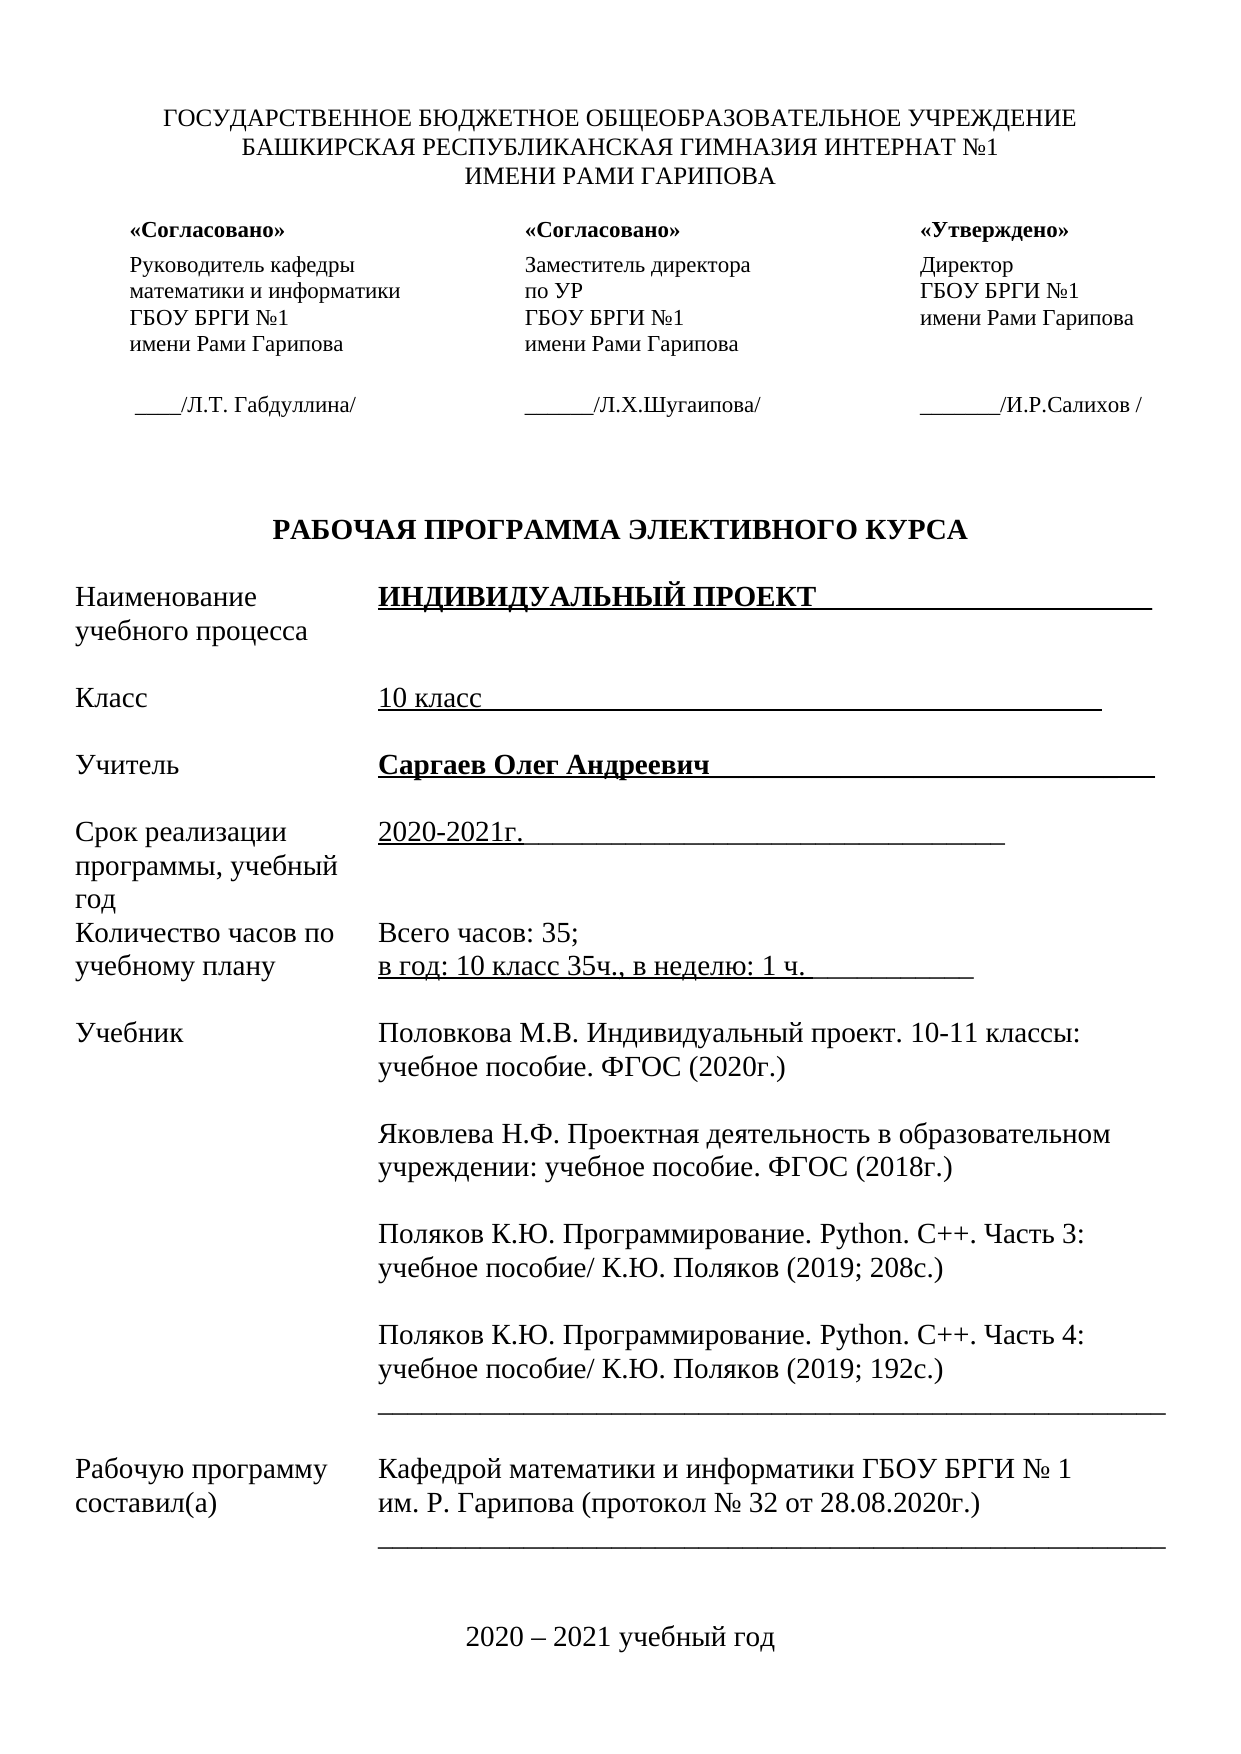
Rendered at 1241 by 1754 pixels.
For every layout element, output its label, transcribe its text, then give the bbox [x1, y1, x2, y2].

table_cell Руководитель кафедры математики и информатики ГБОУ БРГИ №1 имени Рами Гарипова [118, 251, 513, 391]
text 2020 – 2021 учебный год [118, 1619, 1122, 1653]
table_cell Класс [64, 646, 367, 713]
table_header «Согласовано» [513, 216, 908, 251]
text БАШКИРСКАЯ РЕСПУБЛИКАНСКАЯ ГИМНАЗИЯ ИНТЕРНАТ №1 [118, 132, 1122, 161]
table_header Наименование учебного процесса [64, 579, 367, 646]
table_cell 10 класс__________________________________________ [367, 646, 1177, 713]
table_header «Утверждено» [909, 216, 1240, 251]
table_cell _______/И.Р.Салихов / [909, 391, 1240, 426]
table_cell ______/Л.Х.Шугаипова/ [513, 391, 908, 426]
table_cell Рабочую программу составил(а) [64, 1418, 367, 1586]
table_cell Срок реализации программы, учебный год [64, 781, 367, 915]
table_cell Кафедрой математики и информатики ГБОУ БРГИ № 1 им. Р. Гарипова (протокол № 32 от 28.08.2020г.) ______________________________________________________ [367, 1418, 1177, 1586]
table_cell Количество часов по учебному плану [64, 915, 367, 982]
text ИМЕНИ РАМИ ГАРИПОВА [118, 161, 1122, 190]
table_cell Всего часов: 35; в год: 10 класс 35ч., в неделю: 1 ч. ___________ [367, 915, 1177, 982]
table_cell Половкова М.В. Индивидуальный проект. 10-11 классы: учебное пособие. ФГОС (2020г.) Яковлева Н.Ф. Проектная деятельность в образовательном учреждении: учебное пособие. ФГОС (2018г.) Поляков К.Ю. Программирование. Python. C++. Часть 3: учебное пособие/ К.Ю. Поляков (2019; 208с.) Поляков К.Ю. Программирование. Python. C++. Часть 4: учебное пособие/ К.Ю. Поляков (2019; 192с.) ______________________________________________________ [367, 982, 1177, 1418]
table_header «Согласовано» [118, 216, 513, 251]
text ГОСУДАРСТВЕННОЕ БЮДЖЕТНОЕ ОБЩЕОБРАЗОВАТЕЛЬНОЕ УЧРЕЖДЕНИЕ [118, 103, 1122, 132]
table_cell ____/Л.Т. Габдуллина/ [118, 391, 513, 426]
table_header ИНДИВИДУАЛЬНЫЙ ПРОЕКТ_______________________ [367, 579, 1177, 646]
table_cell 2020-2021г._________________________________ [367, 781, 1177, 915]
text РАБОЧАЯ ПРОГРАММА ЭЛЕКТИВНОГО КУРСА [118, 512, 1122, 546]
table_cell Учебник [64, 982, 367, 1418]
table_cell Директор ГБОУ БРГИ №1 имени Рами Гарипова [909, 251, 1240, 391]
table_cell Учитель [64, 714, 367, 781]
table_cell Заместитель директора по УР ГБОУ БРГИ №1 имени Рами Гарипова [513, 251, 908, 391]
table_cell Саргаев Олег Андреевич____________________________ __ [367, 714, 1177, 781]
